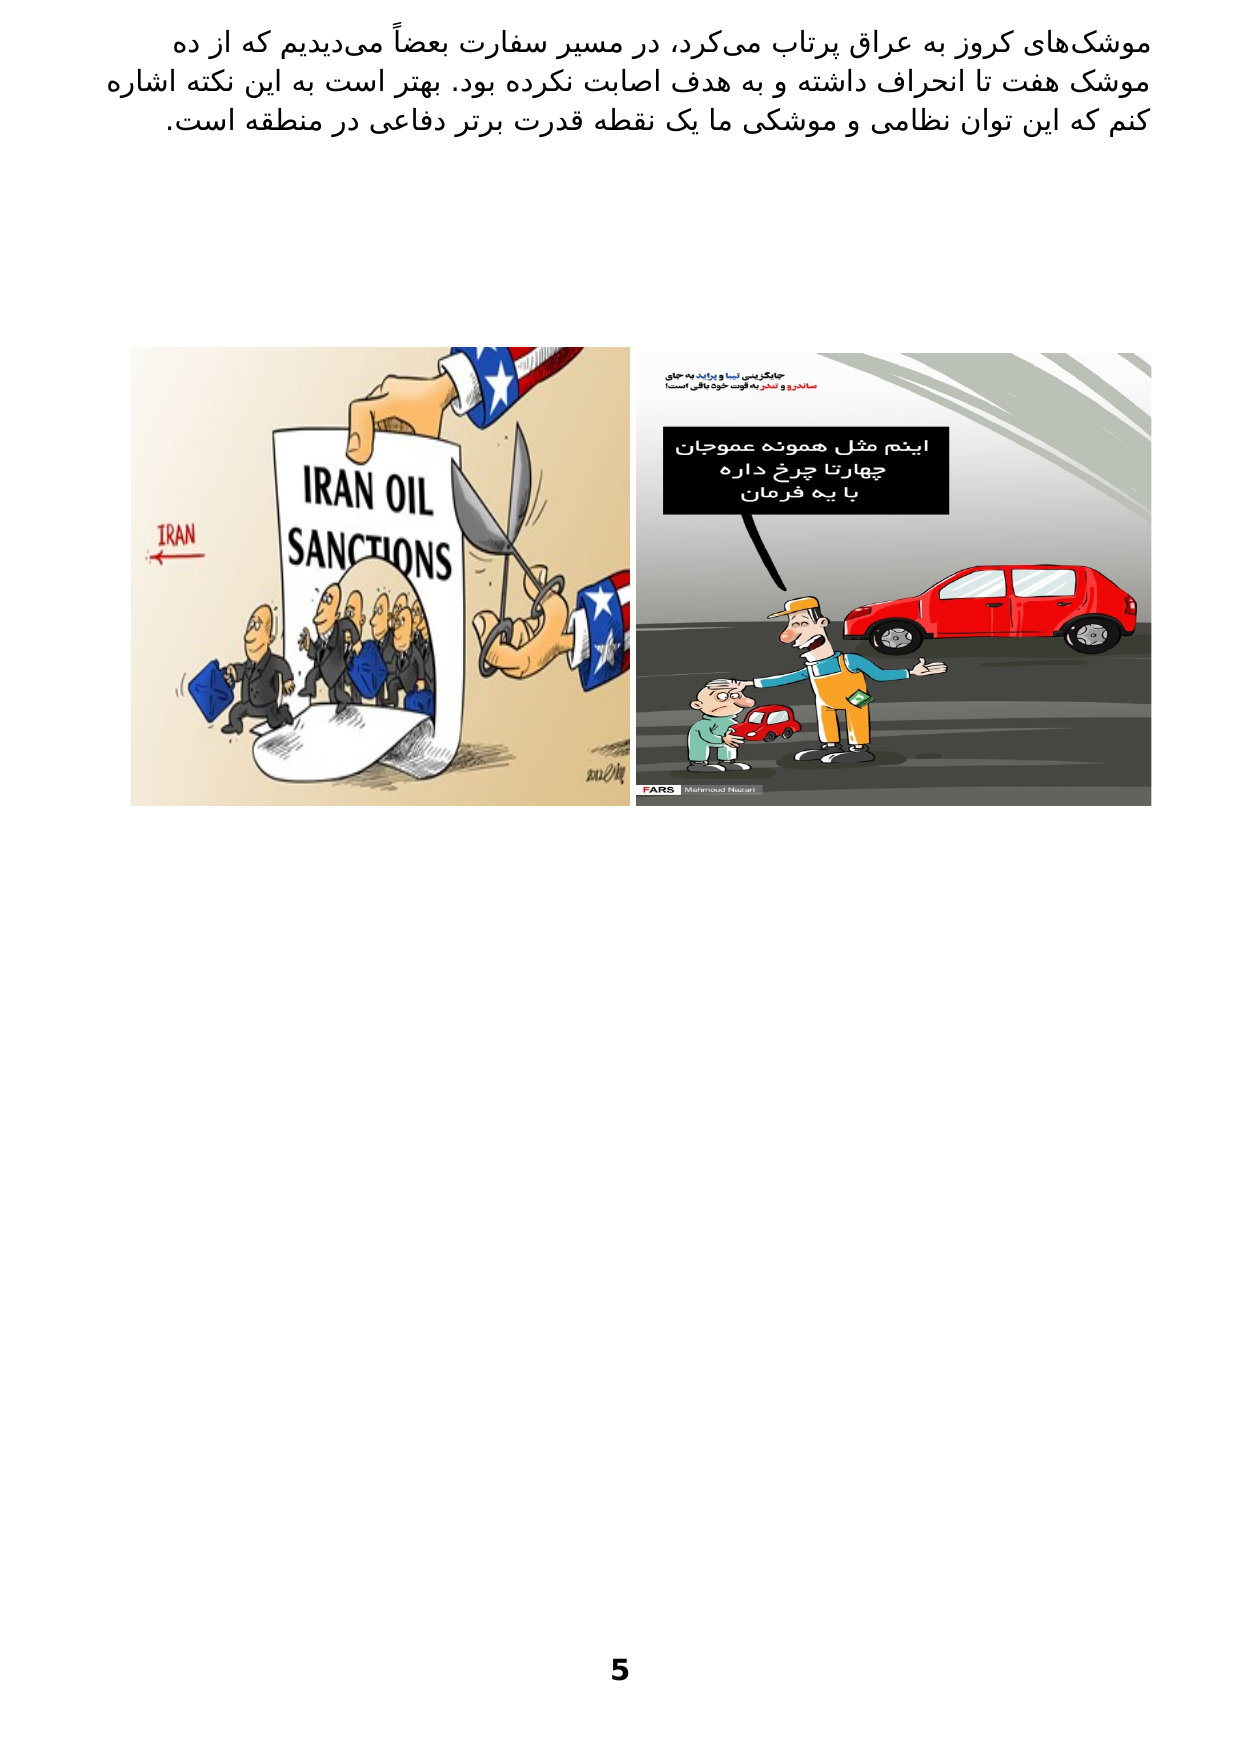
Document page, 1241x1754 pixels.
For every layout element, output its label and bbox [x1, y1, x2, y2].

text [89, 26, 1152, 137]
picture [131, 347, 630, 806]
picture [636, 353, 1152, 806]
